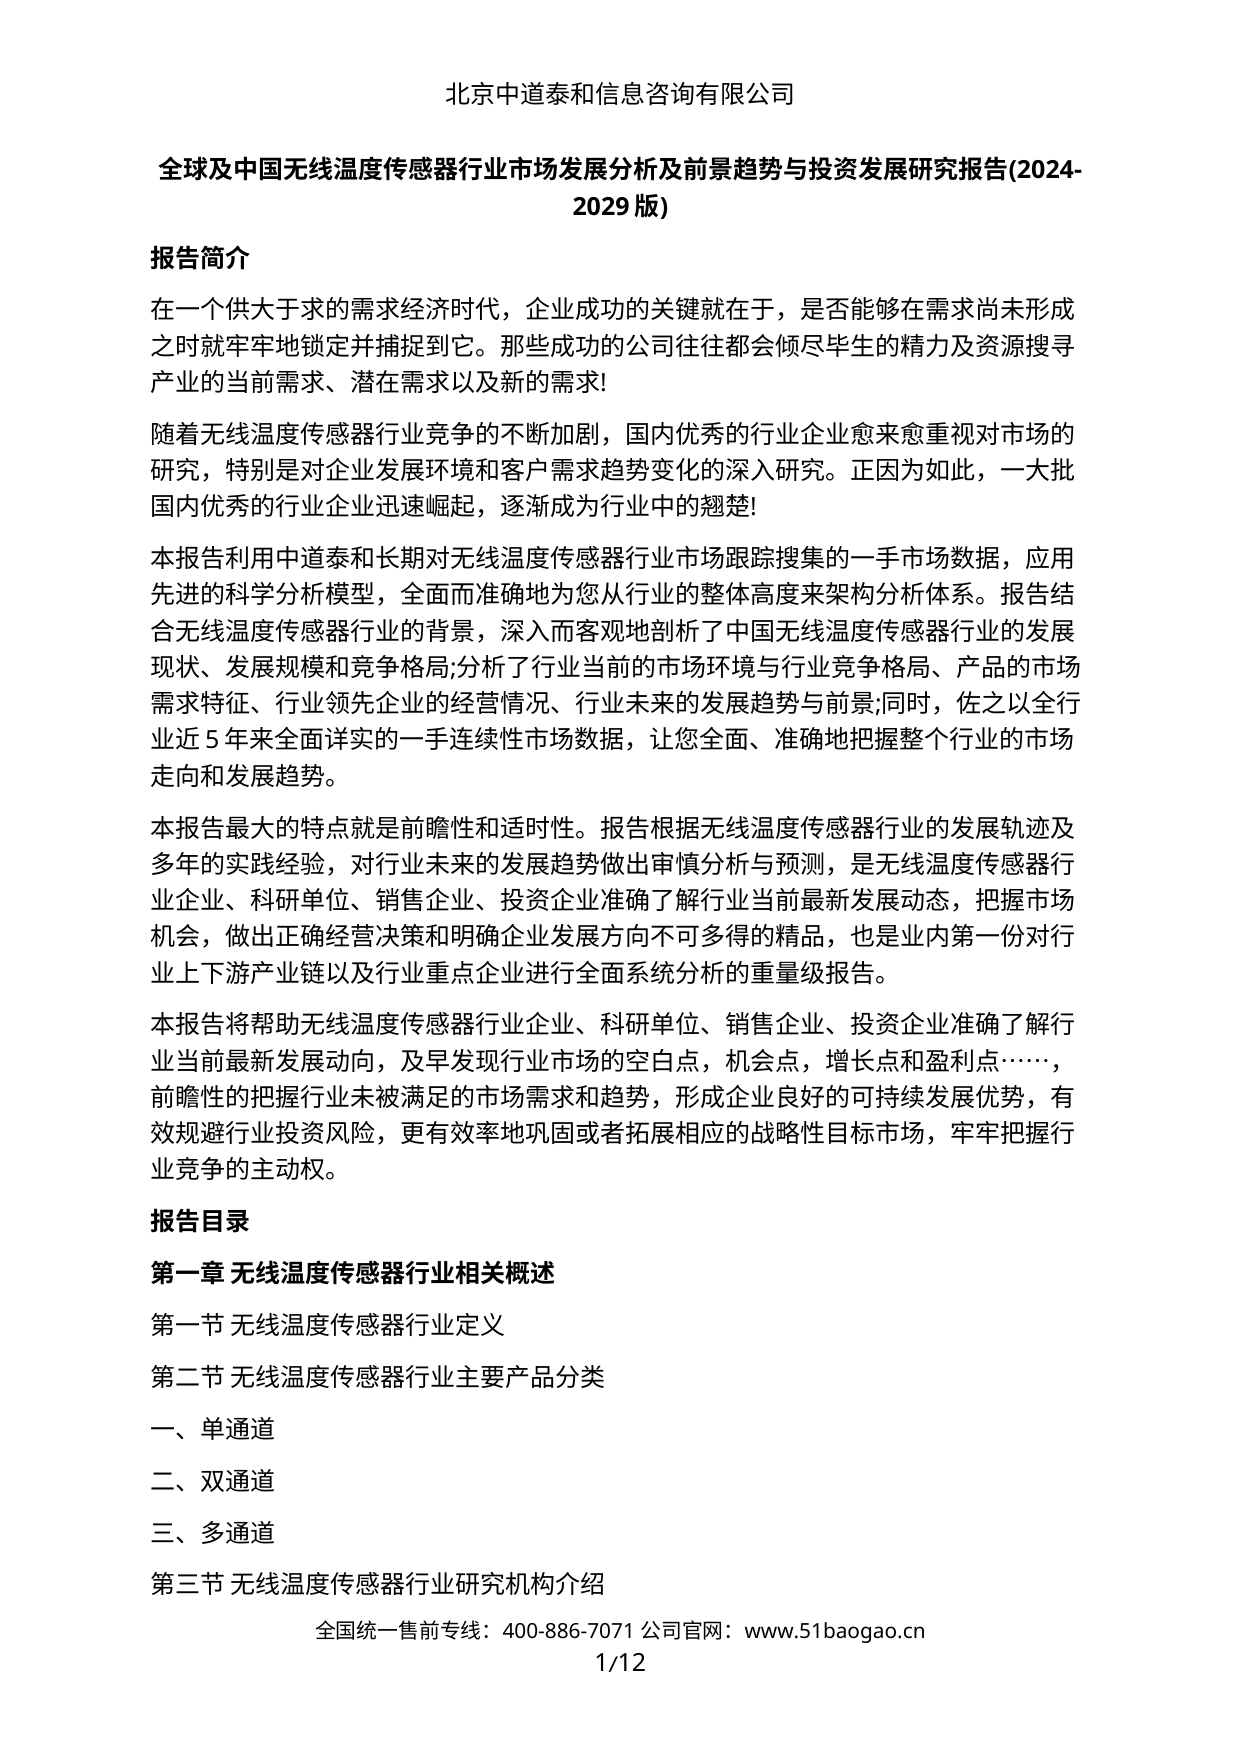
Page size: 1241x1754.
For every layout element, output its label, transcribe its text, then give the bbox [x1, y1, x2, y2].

text 报告简介 [150, 238, 1090, 274]
text 二、双通道 [150, 1461, 1090, 1497]
text 报告目录 [150, 1202, 1090, 1238]
text 本报告最大的特点就是前瞻性和适时性。报告根据无线温度传感器行业的发展轨迹及多年的实践经验，对行业未来的发展趋势做出审慎分析与预测，是无线温度传感器行业企业、科研单位、销售企业、投资企业准确了解行业当前最新发展动态，把握市场机会，做出正确经营决策和明确企业发展方向不可多得的精品，也是业内第一份对行业上下游产业链以及行业重点企业进行全面系统分析的重量级报告。 [150, 808, 1090, 989]
text 第一节 无线温度传感器行业定义 [150, 1306, 1090, 1342]
text 全球及中国无线温度传感器行业市场发展分析及前景趋势与投资发展研究报告(2024-2029版) [150, 150, 1090, 222]
text 本报告将帮助无线温度传感器行业企业、科研单位、销售企业、投资企业准确了解行业当前最新发展动向，及早发现行业市场的空白点，机会点，增长点和盈利点……，前瞻性的把握行业未被满足的市场需求和趋势，形成企业良好的可持续发展优势，有效规避行业投资风险，更有效率地巩固或者拓展相应的战略性目标市场，牢牢把握行业竞争的主动权。 [150, 1005, 1090, 1186]
text 第三节 无线温度传感器行业研究机构介绍 [150, 1565, 1090, 1601]
text 在一个供大于求的需求经济时代，企业成功的关键就在于，是否能够在需求尚未形成之时就牢牢地锁定并捕捉到它。那些成功的公司往往都会倾尽毕生的精力及资源搜寻产业的当前需求、潜在需求以及新的需求! [150, 290, 1090, 399]
text 第一章 无线温度传感器行业相关概述 [150, 1254, 1090, 1290]
text 随着无线温度传感器行业竞争的不断加剧，国内优秀的行业企业愈来愈重视对市场的研究，特别是对企业发展环境和客户需求趋势变化的深入研究。正因为如此，一大批国内优秀的行业企业迅速崛起，逐渐成为行业中的翘楚! [150, 414, 1090, 523]
text 第二节 无线温度传感器行业主要产品分类 [150, 1357, 1090, 1394]
text 一、单通道 [150, 1409, 1090, 1446]
text 三、多通道 [150, 1513, 1090, 1549]
text 本报告利用中道泰和长期对无线温度传感器行业市场跟踪搜集的一手市场数据，应用先进的科学分析模型，全面而准确地为您从行业的整体高度来架构分析体系。报告结合无线温度传感器行业的背景，深入而客观地剖析了中国无线温度传感器行业的发展现状、发展规模和竞争格局;分析了行业当前的市场环境与行业竞争格局、产品的市场需求特征、行业领先企业的经营情况、行业未来的发展趋势与前景;同时，佐之以全行业近5年来全面详实的一手连续性市场数据，让您全面、准确地把握整个行业的市场走向和发展趋势。 [150, 539, 1090, 792]
